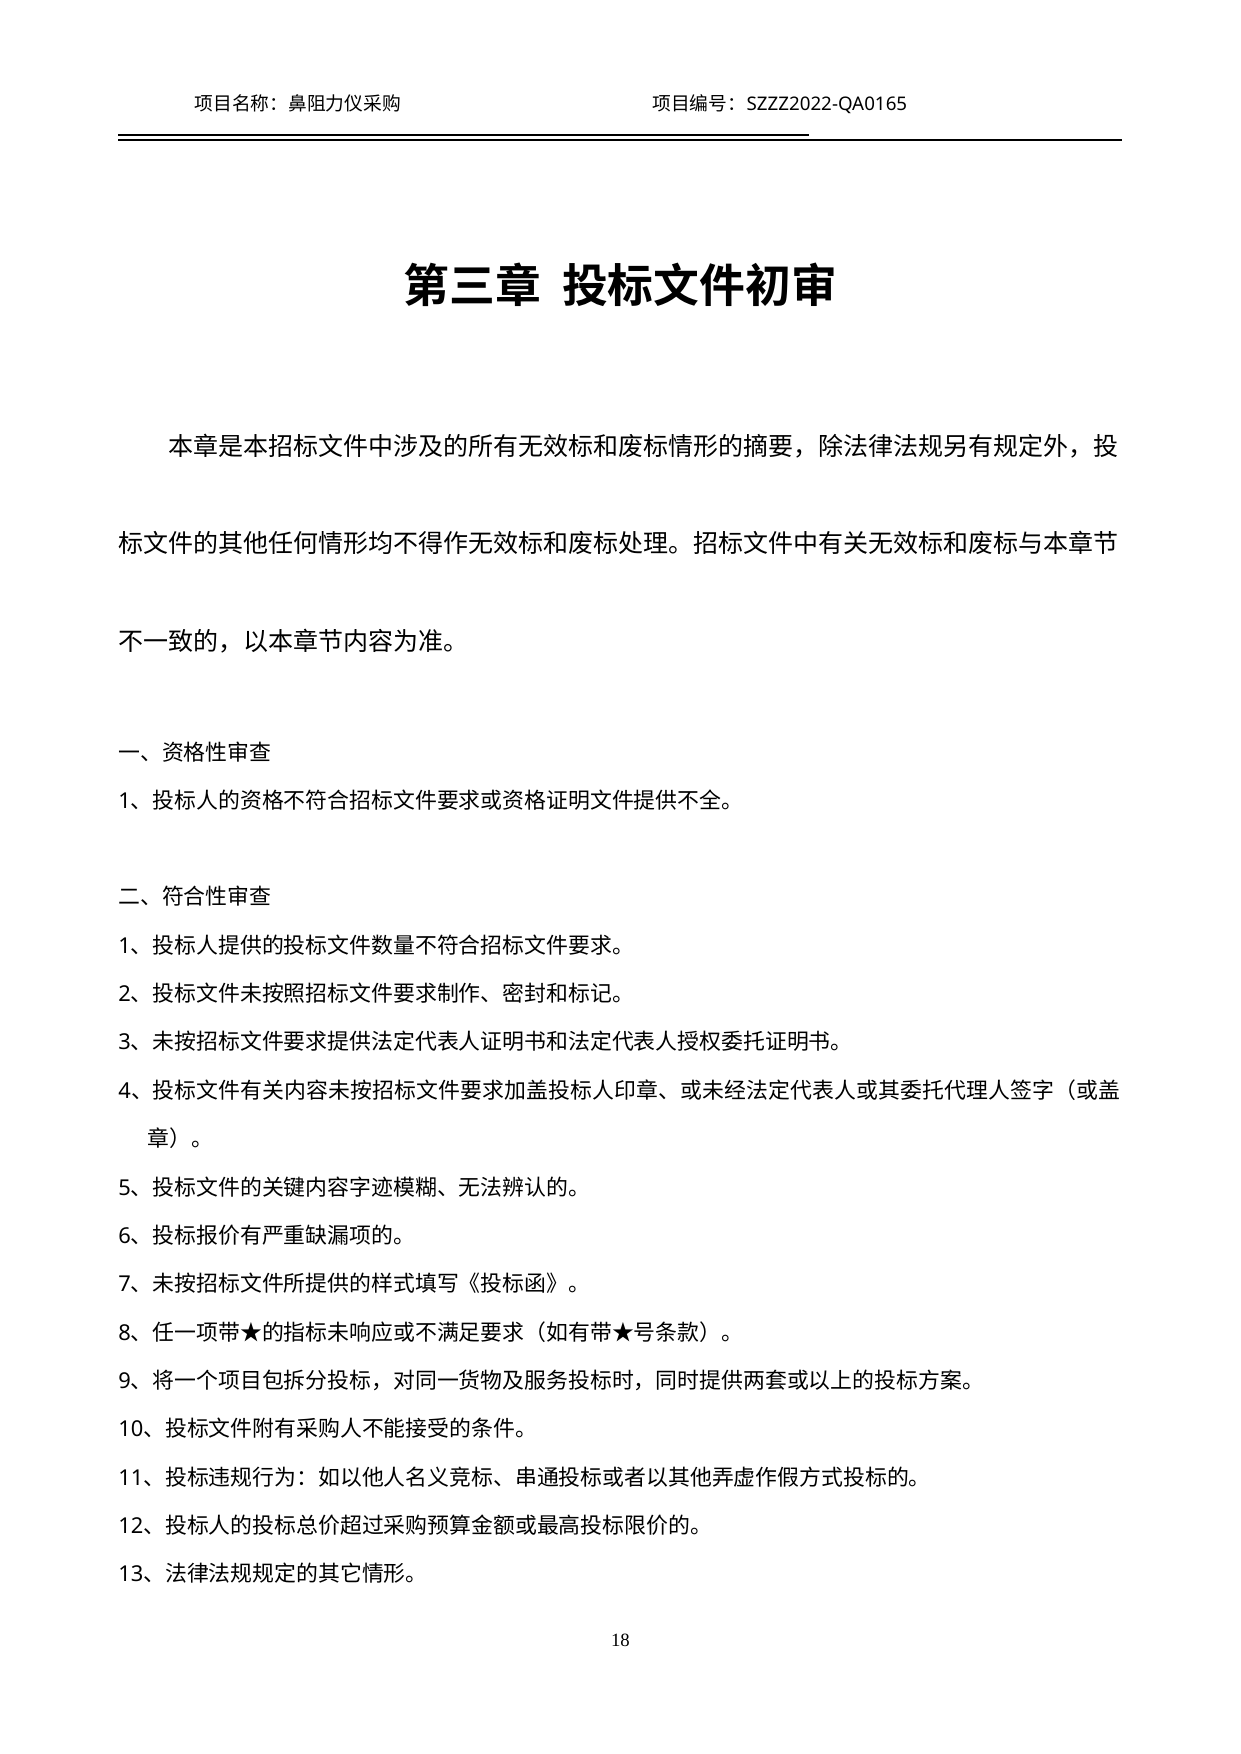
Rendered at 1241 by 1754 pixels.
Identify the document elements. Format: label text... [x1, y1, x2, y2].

text 2、投标文件未按照招标文件要求制作、密封和标记。 [118, 976, 1122, 1008]
text 一、资格性审查 [118, 735, 1122, 767]
text 1、投标人提供的投标文件数量不符合招标文件要求。 [118, 927, 1122, 960]
text 12、投标人的投标总价超过采购预算金额或最高投标限价的。 [118, 1508, 1122, 1540]
text 11、投标违规行为：如以他人名义竞标、串通投标或者以其他弄虚作假方式投标的。 [118, 1459, 1122, 1492]
text 1、投标人的资格不符合招标文件要求或资格证明文件提供不全。 [118, 783, 1122, 816]
subtitle 第三章 投标文件初审 [118, 234, 1122, 332]
text 二、符合性审查 [118, 879, 1122, 911]
text 6、投标报价有严重缺漏项的。 [118, 1218, 1122, 1250]
text 10、投标文件附有采购人不能接受的条件。 [118, 1411, 1122, 1443]
text 4、投标文件有关内容未按招标文件要求加盖投标人印章、或未经法定代表人或其委托代理人签字（或盖章）。 [118, 1072, 1122, 1153]
text 本章是本招标文件中涉及的所有无效标和废标情形的摘要，除法律法规另有规定外，投标文件的其他任何情形均不得作无效标和废标处理。招标文件中有关无效标和废标与本章节不一致的，以本章节内容为准。 [118, 412, 1122, 672]
text 8、任一项带★的指标未响应或不满足要求（如有带★号条款）。 [118, 1314, 1122, 1347]
text 13、法律法规规定的其它情形。 [118, 1556, 1122, 1588]
text 7、未按招标文件所提供的样式填写《投标函》。 [118, 1266, 1122, 1298]
text 5、投标文件的关键内容字迹模糊、无法辨认的。 [118, 1169, 1122, 1202]
text 9、将一个项目包拆分投标，对同一货物及服务投标时，同时提供两套或以上的投标方案。 [118, 1363, 1122, 1395]
text 3、未按招标文件要求提供法定代表人证明书和法定代表人授权委托证明书。 [118, 1024, 1122, 1056]
